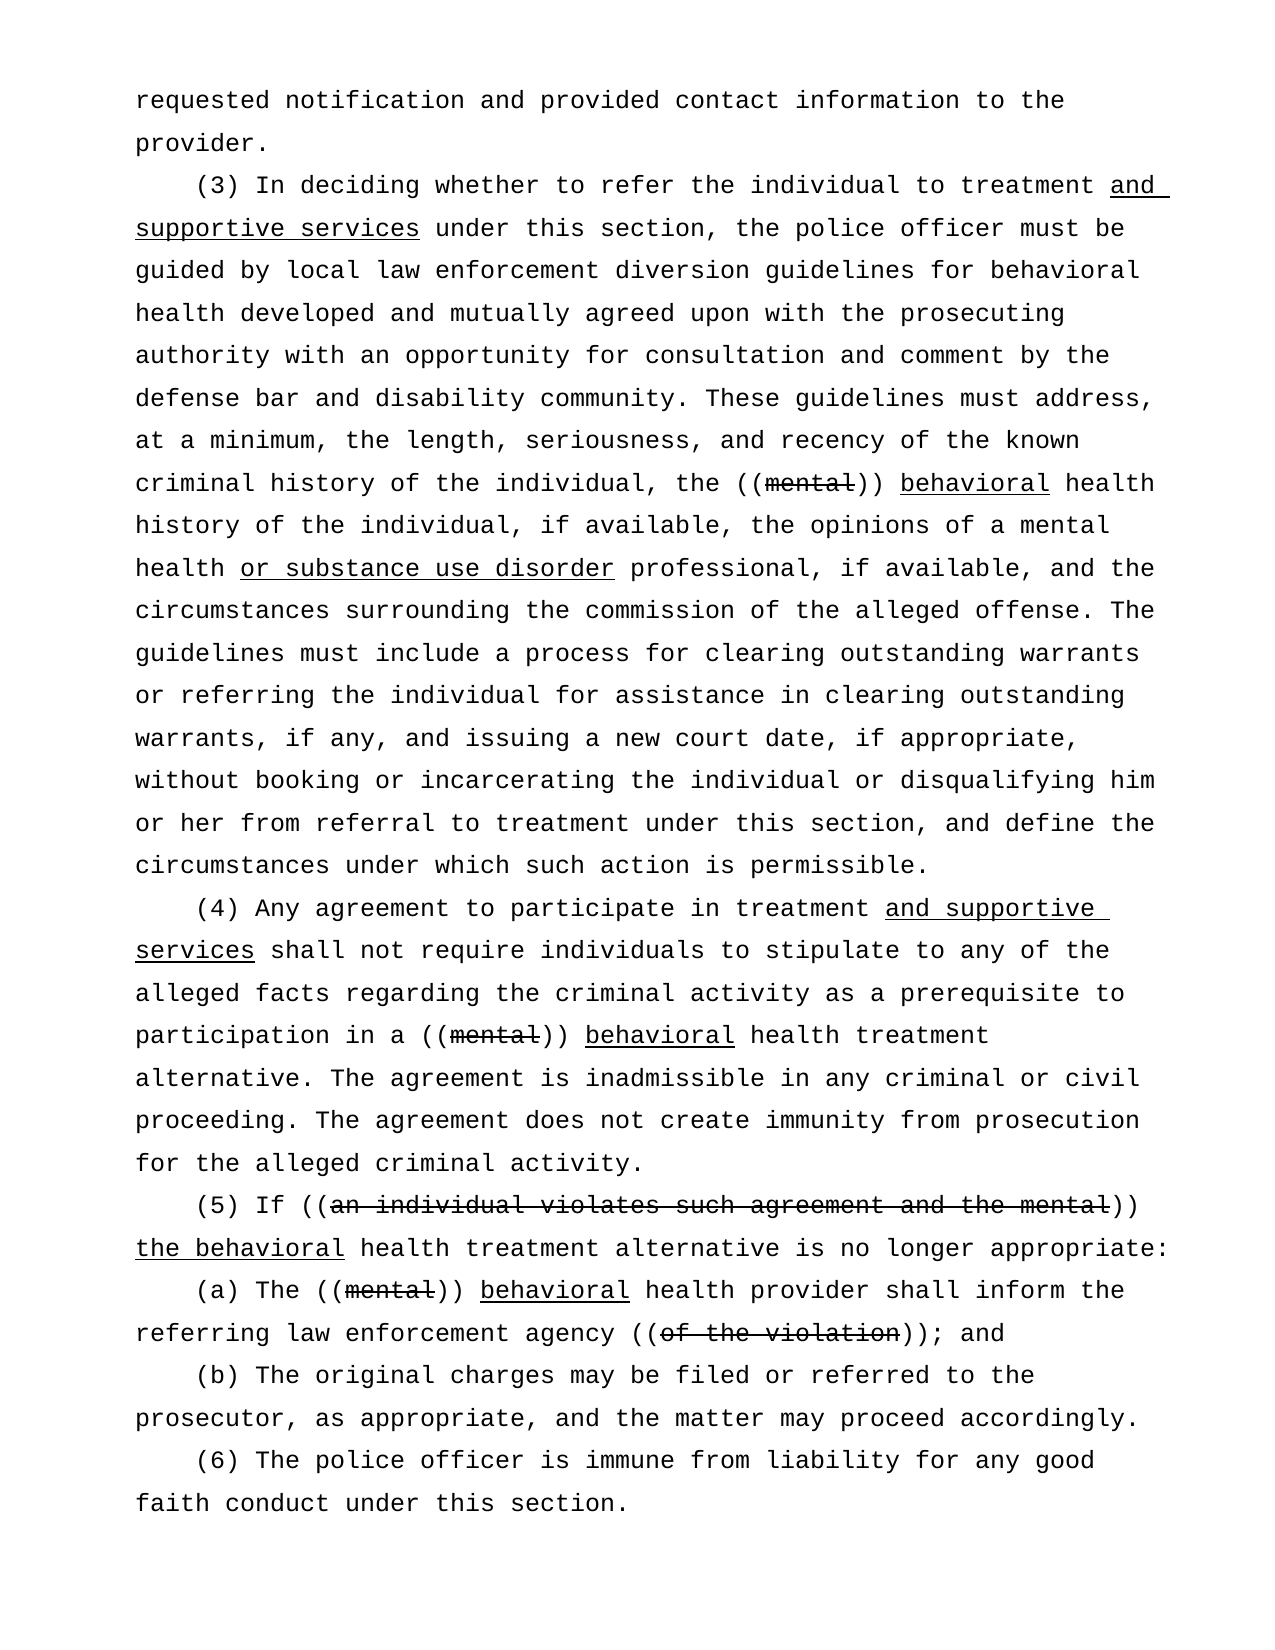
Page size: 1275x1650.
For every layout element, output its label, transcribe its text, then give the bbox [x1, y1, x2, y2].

text (b) The original charges may be filed or referred to the prosecutor, as appropriate, and the matter may proceed accordingly. [135, 1350, 1170, 1435]
text (3) In deciding whether to refer the individual to treatment and supportive services under this section, the police officer must be guided by local law enforcement diversion guidelines for behavioral health developed and mutually agreed upon with the prosecuting authority with an opportunity for consultation and comment by the defense bar and disability community. These guidelines must address, at a minimum, the length, seriousness, and recency of the known criminal history of the individual, the ((mental)) behavioral health history of the individual, if available, the opinions of a mental health or substance use disorder professional, if available, and the circumstances surrounding the commission of the alleged offense. The guidelines must include a process for clearing outstanding warrants or referring the individual for assistance in clearing outstanding warrants, if any, and issuing a new court date, if appropriate, without booking or incarcerating the individual or disqualifying him or her from referral to treatment under this section, and define the circumstances under which such action is permissible. [135, 160, 1170, 882]
text (4) Any agreement to participate in treatment and supportive services shall not require individuals to stipulate to any of the alleged facts regarding the criminal activity as a prerequisite to participation in a ((mental)) behavioral health treatment alternative. The agreement is inadmissible in any criminal or civil proceeding. The agreement does not create immunity from prosecution for the alleged criminal activity. [135, 882, 1170, 1180]
text (a) The ((mental)) behavioral health provider shall inform the referring law enforcement agency ((of the violation)); and [135, 1265, 1170, 1350]
text (6) The police officer is immune from liability for any good faith conduct under this section. [135, 1435, 1170, 1520]
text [135, 75, 1170, 160]
text (5) If ((an individual violates such agreement and the mental)) the behavioral health treatment alternative is no longer appropriate: [135, 1180, 1170, 1265]
